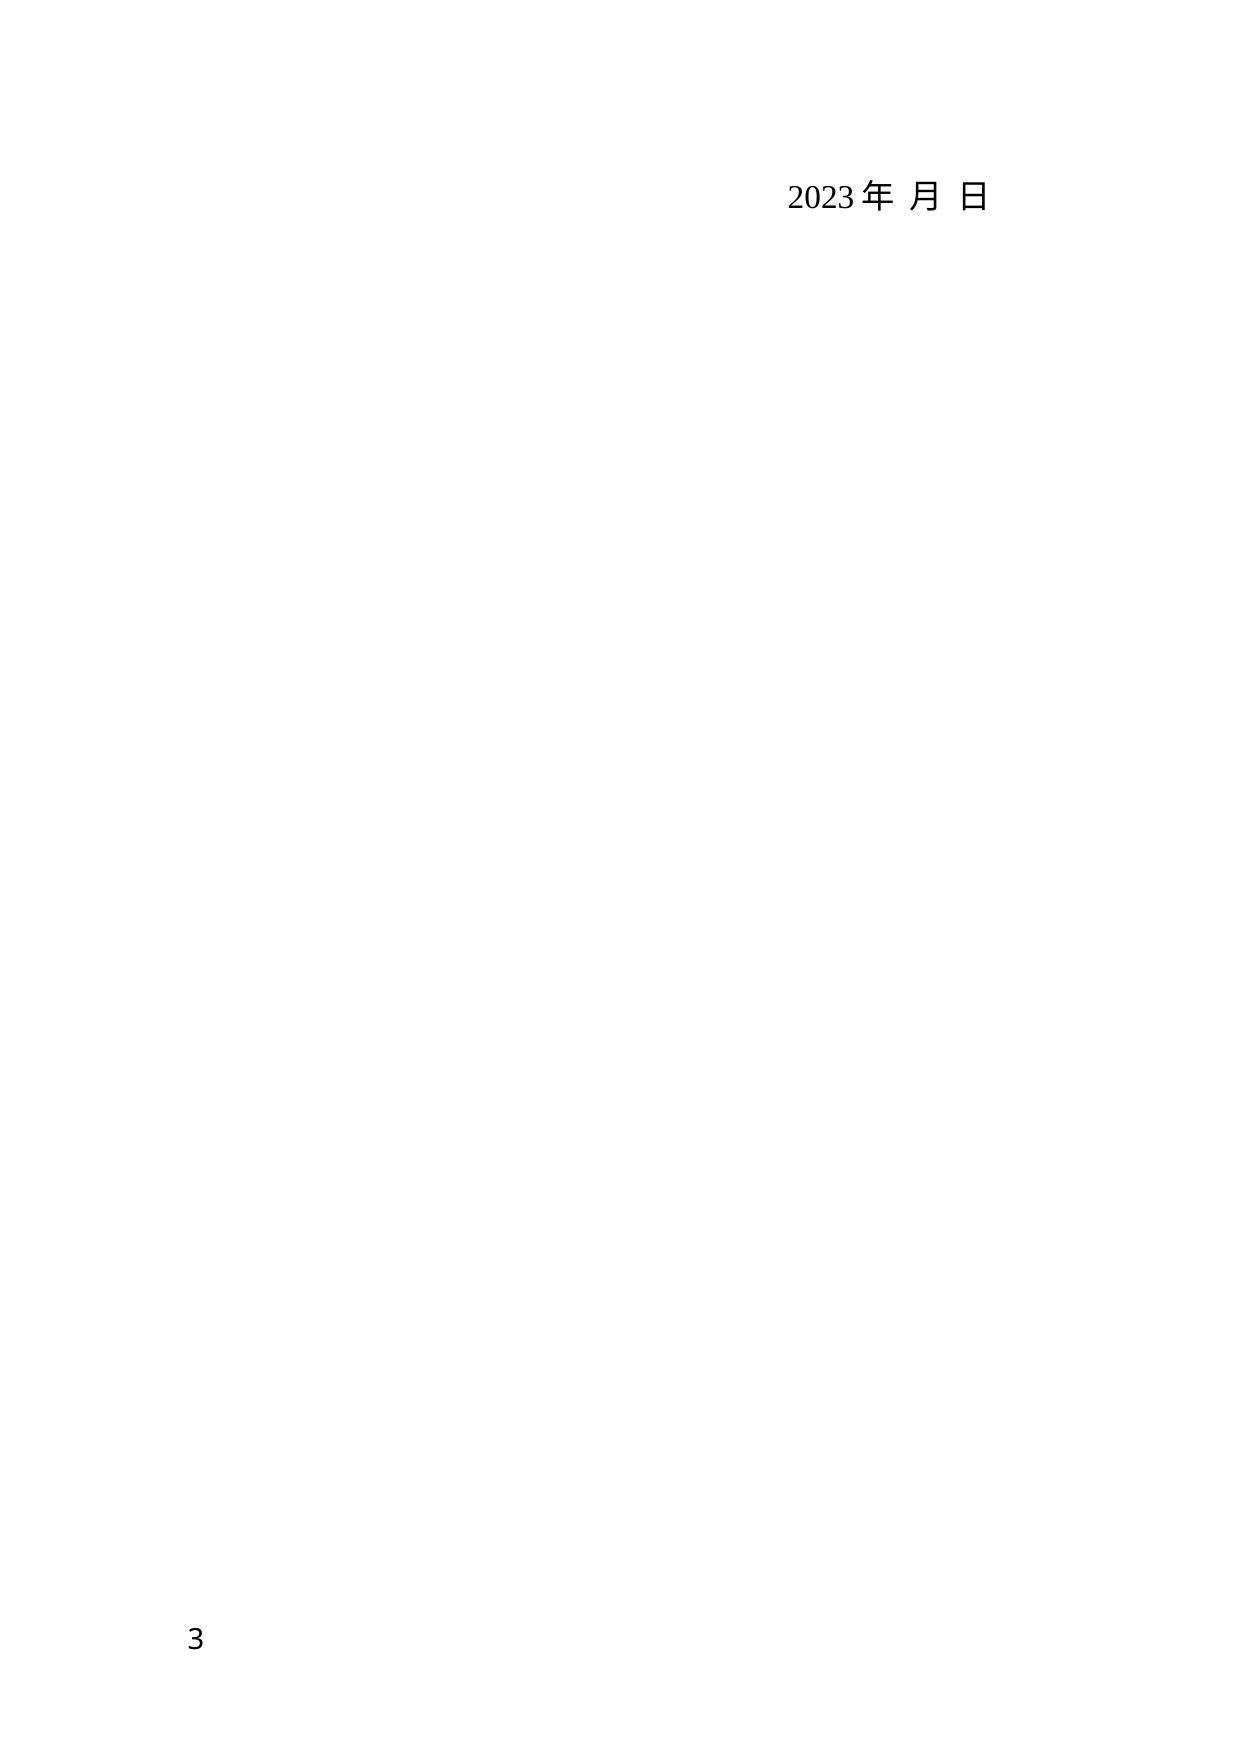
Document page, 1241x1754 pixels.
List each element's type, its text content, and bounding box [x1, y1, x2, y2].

text 2023年 月 日 [187, 162, 1053, 227]
